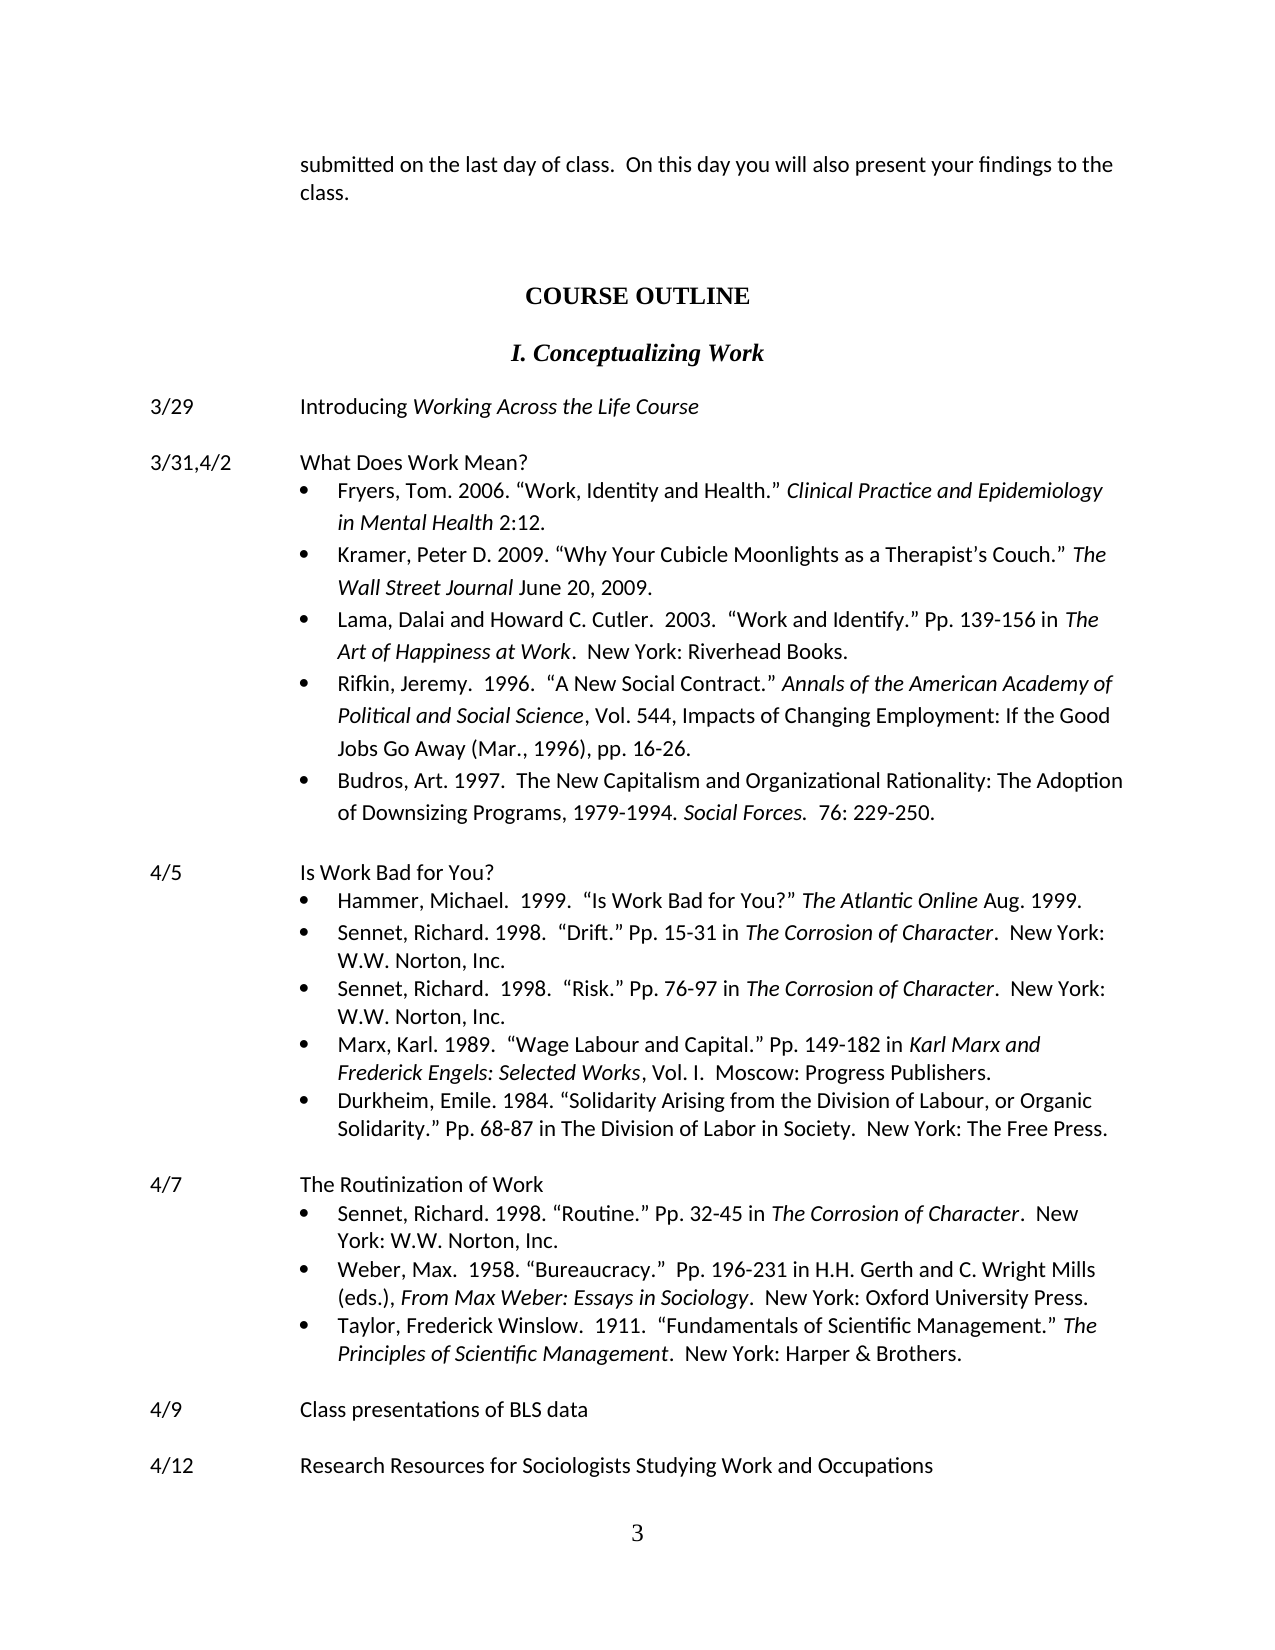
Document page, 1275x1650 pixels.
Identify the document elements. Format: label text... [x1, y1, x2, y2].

text 4/12 Research Resources for Sociologists Studying Work and Occupations [150, 1451, 1125, 1479]
list Sennet, Richard. 1998. “Risk.” Pp. 76-97 in The Corrosion of Character. New York: W.W. Norton, Inc. [300, 974, 1125, 1031]
list Taylor, Frederick Winslow. 1911. “Fundamentals of Scientific Management.” The Principles of Scientific Management. New York: Harper & Brothers. [300, 1311, 1125, 1367]
text I. Conceptualizing Work [150, 338, 1125, 367]
text 4/5 Is Work Bad for You? [150, 858, 1125, 886]
list Marx, Karl. 1989. “Wage Labour and Capital.” Pp. 149-182 in Karl Marx and Frederick Engels: Selected Works, Vol. I. Moscow: Progress Publishers. [300, 1031, 1125, 1087]
list Fryers, Tom. 2006. “Work, Identity and Health.” Clinical Practice and Epidemiology in Mental Health 2:12. [300, 476, 1125, 536]
text 4/7 The Routinization of Work [150, 1171, 1125, 1199]
text COURSE OUTLINE [150, 281, 1125, 309]
list Sennet, Richard. 1998. “Drift.” Pp. 15-31 in The Corrosion of Character. New York: W.W. Norton, Inc. [300, 918, 1125, 974]
text 3/31,4/2 What Does Work Mean? [150, 448, 1125, 476]
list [262, 150, 1125, 206]
list Sennet, Richard. 1998. “Routine.” Pp. 32-45 in The Corrosion of Character. New York: W.W. Norton, Inc. [300, 1199, 1125, 1255]
text 3/29 Introducing Working Across the Life Course [150, 392, 1125, 420]
list Lama, Dalai and Howard C. Cutler. 2003. “Work and Identify.” Pp. 139-156 in The Art of Happiness at Work. New York: Riverhead Books. [300, 605, 1125, 665]
list Weber, Max. 1958. “Bureaucracy.” Pp. 196-231 in H.H. Gerth and C. Wright Mills (eds.), From Max Weber: Essays in Sociology. New York: Oxford University Press. [300, 1255, 1125, 1311]
list Budros, Art. 1997. The New Capitalism and Organizational Rationality: The Adoption of Downsizing Programs, 1979-1994. Social Forces. 76: 229-250. [300, 766, 1125, 826]
list Hammer, Michael. 1999. “Is Work Bad for You?” The Atlantic Online Aug. 1999. [300, 886, 1125, 914]
list Durkheim, Emile. 1984. “Solidarity Arising from the Division of Labour, or Organic Solidarity.” Pp. 68-87 in The Division of Labor in Society. New York: The Free Press. [300, 1087, 1125, 1143]
text 4/9 Class presentations of BLS data [150, 1395, 1125, 1423]
list Kramer, Peter D. 2009. “Why Your Cubicle Moonlights as a Therapist’s Couch.” The Wall Street Journal June 20, 2009. [300, 541, 1125, 601]
list Rifkin, Jeremy. 1996. “A New Social Contract.” Annals of the American Academy of Political and Social Science, Vol. 544, Impacts of Changing Employment: If the Good Jobs Go Away (Mar., 1996), pp. 16-26. [300, 669, 1125, 762]
